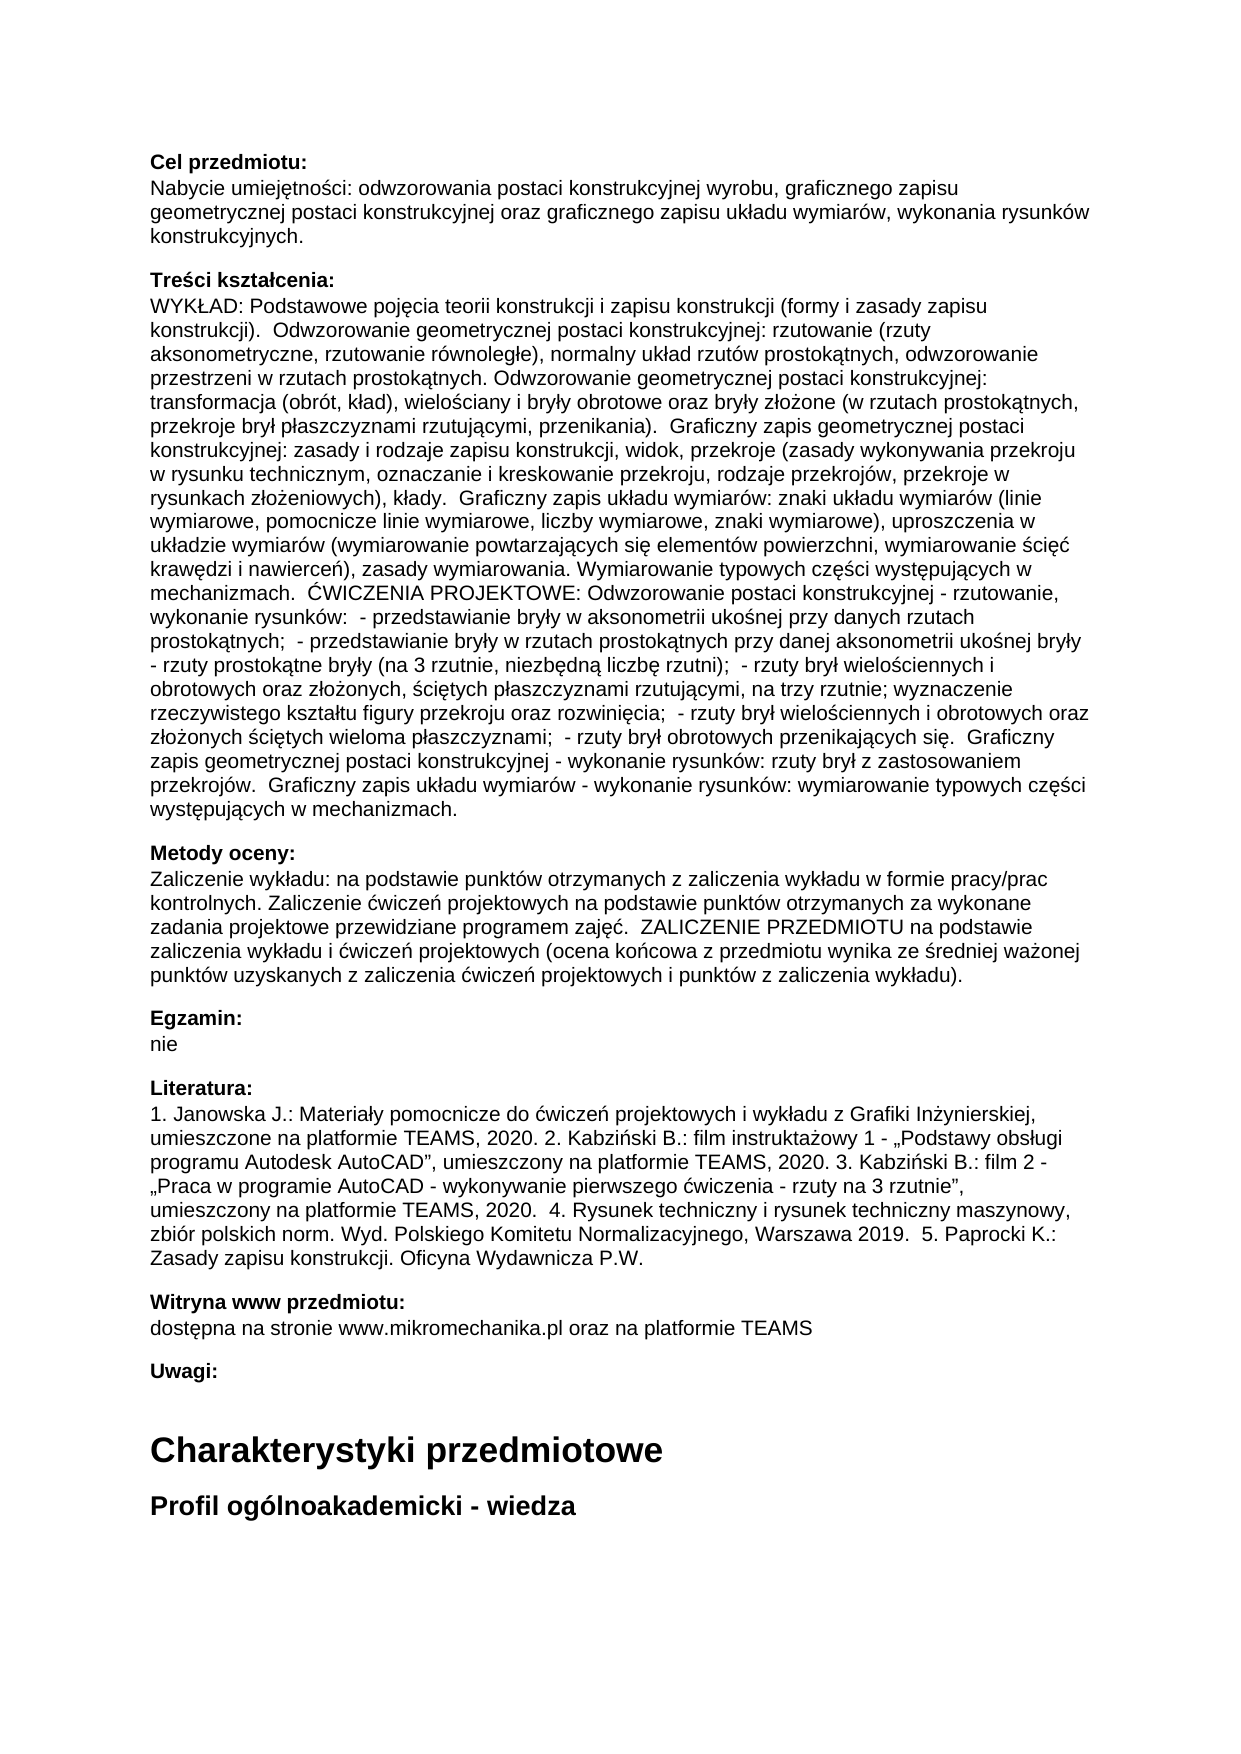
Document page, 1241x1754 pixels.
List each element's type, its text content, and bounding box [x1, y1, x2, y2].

subtitle Charakterystyki przedmiotowe [150, 1429, 1090, 1470]
text 1. Janowska J.: Materiały pomocnicze do ćwiczeń projektowych i wykładu z Grafiki Inżynierskiej, umieszczone na platformie TEAMS, 2020. 2. Kabziński B.: film instruktażowy 1 - „Podstawy obsługi programu Autodesk AutoCAD”, umieszczony na platformie TEAMS, 2020. 3. Kabziński B.: film 2 - „Praca w programie AutoCAD - wykonywanie pierwszego ćwiczenia - rzuty na 3 rzutnie”, umieszczony na platformie TEAMS, 2020. 4. Rysunek techniczny i rysunek techniczny maszynowy, zbiór polskich norm. Wyd. Polskiego Komitetu Normalizacyjnego, Warszawa 2019. 5. Paprocki K.: Zasady zapisu konstrukcji. Oficyna Wydawnicza P.W. [150, 1102, 1090, 1270]
text Zaliczenie wykładu: na podstawie punktów otrzymanych z zaliczenia wykładu w formie pracy/prac kontrolnych. Zaliczenie ćwiczeń projektowych na podstawie punktów otrzymanych za wykonane zadania projektowe przewidziane programem zajęć. ZALICZENIE PRZEDMIOTU na podstawie zaliczenia wykładu i ćwiczeń projektowych (ocena końcowa z przedmiotu wynika ze średniej ważonej punktów uzyskanych z zaliczenia ćwiczeń projektowych i punktów z zaliczenia wykładu). [150, 867, 1090, 986]
text Treści kształcenia: [150, 268, 1090, 292]
text Metody oceny: [150, 841, 1090, 864]
text Egzamin: [150, 1006, 1090, 1030]
text dostępna na stronie www.mikromechanika.pl oraz na platformie TEAMS [150, 1316, 1090, 1339]
text Uwagi: [150, 1359, 1090, 1383]
text Literatura: [150, 1076, 1090, 1100]
subtitle Profil ogólnoakademicki - wiedza [150, 1490, 1090, 1521]
text Nabycie umiejętności: odwzorowania postaci konstrukcyjnej wyrobu, graficznego zapisu geometrycznej postaci konstrukcyjnej oraz graficznego zapisu układu wymiarów, wykonania rysunków konstrukcyjnych. [150, 176, 1090, 248]
text Cel przedmiotu: [150, 150, 1090, 174]
text WYKŁAD: Podstawowe pojęcia teorii konstrukcji i zapisu konstrukcji (formy i zasady zapisu konstrukcji). Odwzorowanie geometrycznej postaci konstrukcyjnej: rzutowanie (rzuty aksonometryczne, rzutowanie równoległe), normalny układ rzutów prostokątnych, odwzorowanie przestrzeni w rzutach prostokątnych. Odwzorowanie geometrycznej postaci konstrukcyjnej: transformacja (obrót, kład), wielościany i bryły obrotowe oraz bryły złożone (w rzutach prostokątnych, przekroje brył płaszczyznami rzutującymi, przenikania). Graficzny zapis geometrycznej postaci konstrukcyjnej: zasady i rodzaje zapisu konstrukcji, widok, przekroje (zasady wykonywania przekroju w rysunku technicznym, oznaczanie i kreskowanie przekroju, rodzaje przekrojów, przekroje w rysunkach złożeniowych), kłady. Graficzny zapis układu wymiarów: znaki układu wymiarów (linie wymiarowe, pomocnicze linie wymiarowe, liczby wymiarowe, znaki wymiarowe), uproszczenia w układzie wymiarów (wymiarowanie powtarzających się elementów powierzchni, wymiarowanie ścięć krawędzi i nawierceń), zasady wymiarowania. Wymiarowanie typowych części występujących w mechanizmach. ĆWICZENIA PROJEKTOWE: Odwzorowanie postaci konstrukcyjnej - rzutowanie, wykonanie rysunków: - przedstawianie bryły w aksonometrii ukośnej przy danych rzutach prostokątnych; - przedstawianie bryły w rzutach prostokątnych przy danej aksonometrii ukośnej bryły - rzuty prostokątne bryły (na 3 rzutnie, niezbędną liczbę rzutni); - rzuty brył wielościennych i obrotowych oraz złożonych, ściętych płaszczyznami rzutującymi, na trzy rzutnie; wyznaczenie rzeczywistego kształtu figury przekroju oraz rozwinięcia; - rzuty brył wielościennych i obrotowych oraz złożonych ściętych wieloma płaszczyznami; - rzuty brył obrotowych przenikających się. Graficzny zapis geometrycznej postaci konstrukcyjnej - wykonanie rysunków: rzuty brył z zastosowaniem przekrojów. Graficzny zapis układu wymiarów - wykonanie rysunków: wymiarowanie typowych części występujących w mechanizmach. [150, 294, 1090, 821]
text Witryna www przedmiotu: [150, 1289, 1090, 1313]
text nie [150, 1032, 1090, 1056]
